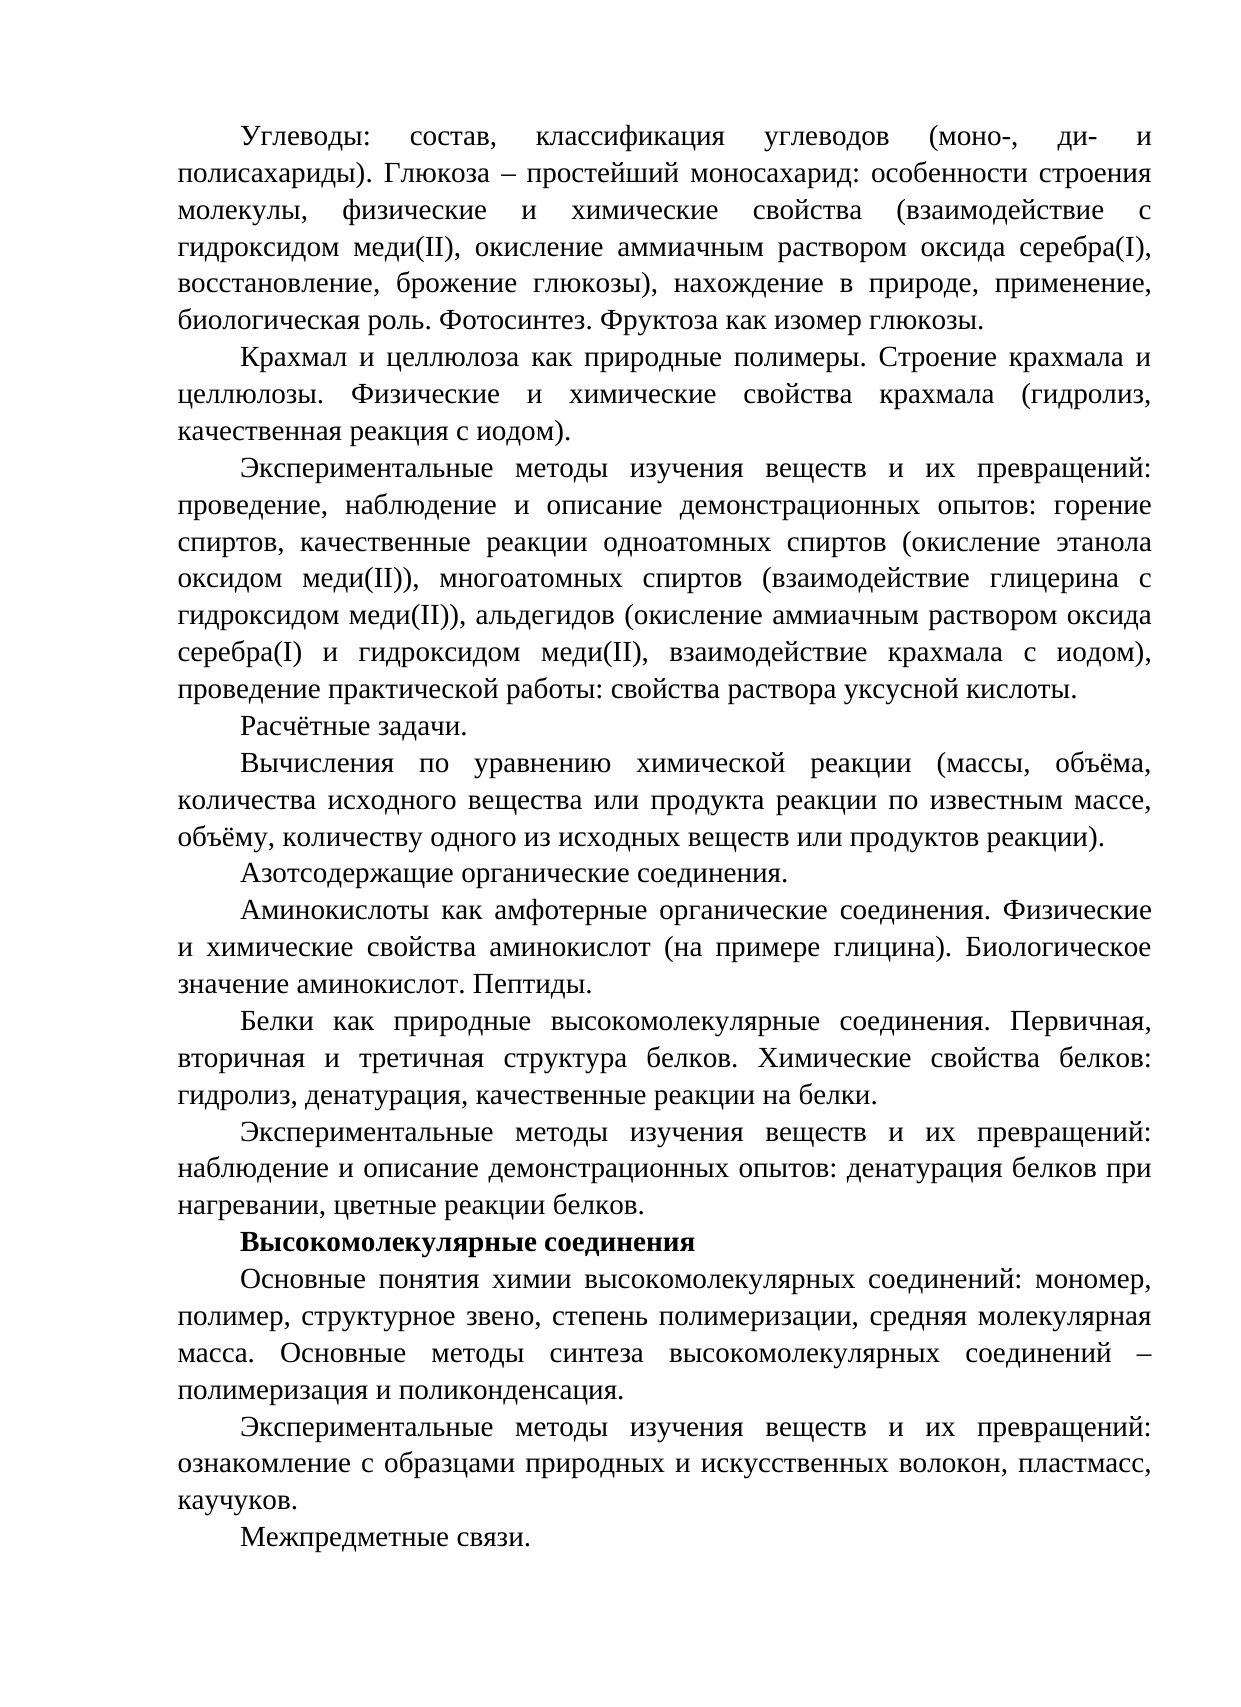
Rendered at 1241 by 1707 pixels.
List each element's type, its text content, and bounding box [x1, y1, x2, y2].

text Основные понятия химии высокомолекулярных соединений: мономер, полимер, структурное звено, степень полимеризации, средняя молекулярная масса. Основные методы синтеза высокомолекулярных соединений – полимеризация и поликонденсация. [177, 1261, 1152, 1405]
text Белки как природные высокомолекулярные соединения. Первичная, вторичная и третичная структура белков. Химические свойства белков: гидролиз, денатурация, качественные реакции на белки. [177, 1003, 1152, 1110]
text Экспериментальные методы изучения веществ и их превращений: проведение, наблюдение и описание демонстрационных опытов: горение спиртов, качественные реакции одноатомных спиртов (окисление этанола оксидом меди(II)), многоатомных спиртов (взаимодействие глицерина с гидроксидом меди(II)), альдегидов (окисление аммиачным раствором оксида серебра(I) и гидроксидом меди(II), взаимодействие крахмала с иодом), проведение практической работы: свойства раствора уксусной кислоты. [177, 450, 1152, 705]
text Экспериментальные методы изучения веществ и их превращений: ознакомление с образцами природных и искусственных волокон, пластмасс, каучуков. [177, 1409, 1152, 1516]
text Высокомолекулярные соединения [177, 1224, 1152, 1258]
text Вычисления по уравнению химической реакции (массы, объёма, количества исходного вещества или продукта реакции по известным массе, объёму, количеству одного из исходных веществ или продуктов реакции). [177, 745, 1152, 852]
text Экспериментальные методы изучения веществ и их превращений: наблюдение и описание демонстрационных опытов: денатурация белков при нагревании, цветные реакции белков. [177, 1114, 1152, 1221]
text Крахмал и целлюлоза как природные полимеры. Строение крахмала и целлюлозы. Физические и химические свойства крахмала (гидролиз, качественная реакция с иодом). [177, 339, 1152, 447]
text Азотсодержащие органические соединения. [177, 856, 1152, 889]
text Углеводы: состав, классификация углеводов (моно-, ди- и полисахариды). Глюкоза – простейший моносахарид: особенности строения молекулы, физические и химические свойства (взаимодействие с гидроксидом меди(II), окисление аммиачным раствором оксида серебра(I), восстановление, брожение глюкозы), нахождение в природе, применение, биологическая роль. Фотосинтез. Фруктоза как изомер глюкозы. [177, 118, 1152, 336]
text Расчётные задачи. [177, 708, 1152, 742]
text Аминокислоты как амфотерные органические соединения. Физические и химические свойства аминокислот (на примере глицина). Биологическое значение аминокислот. Пептиды. [177, 892, 1152, 1000]
text Межпредметные связи. [177, 1519, 1152, 1553]
